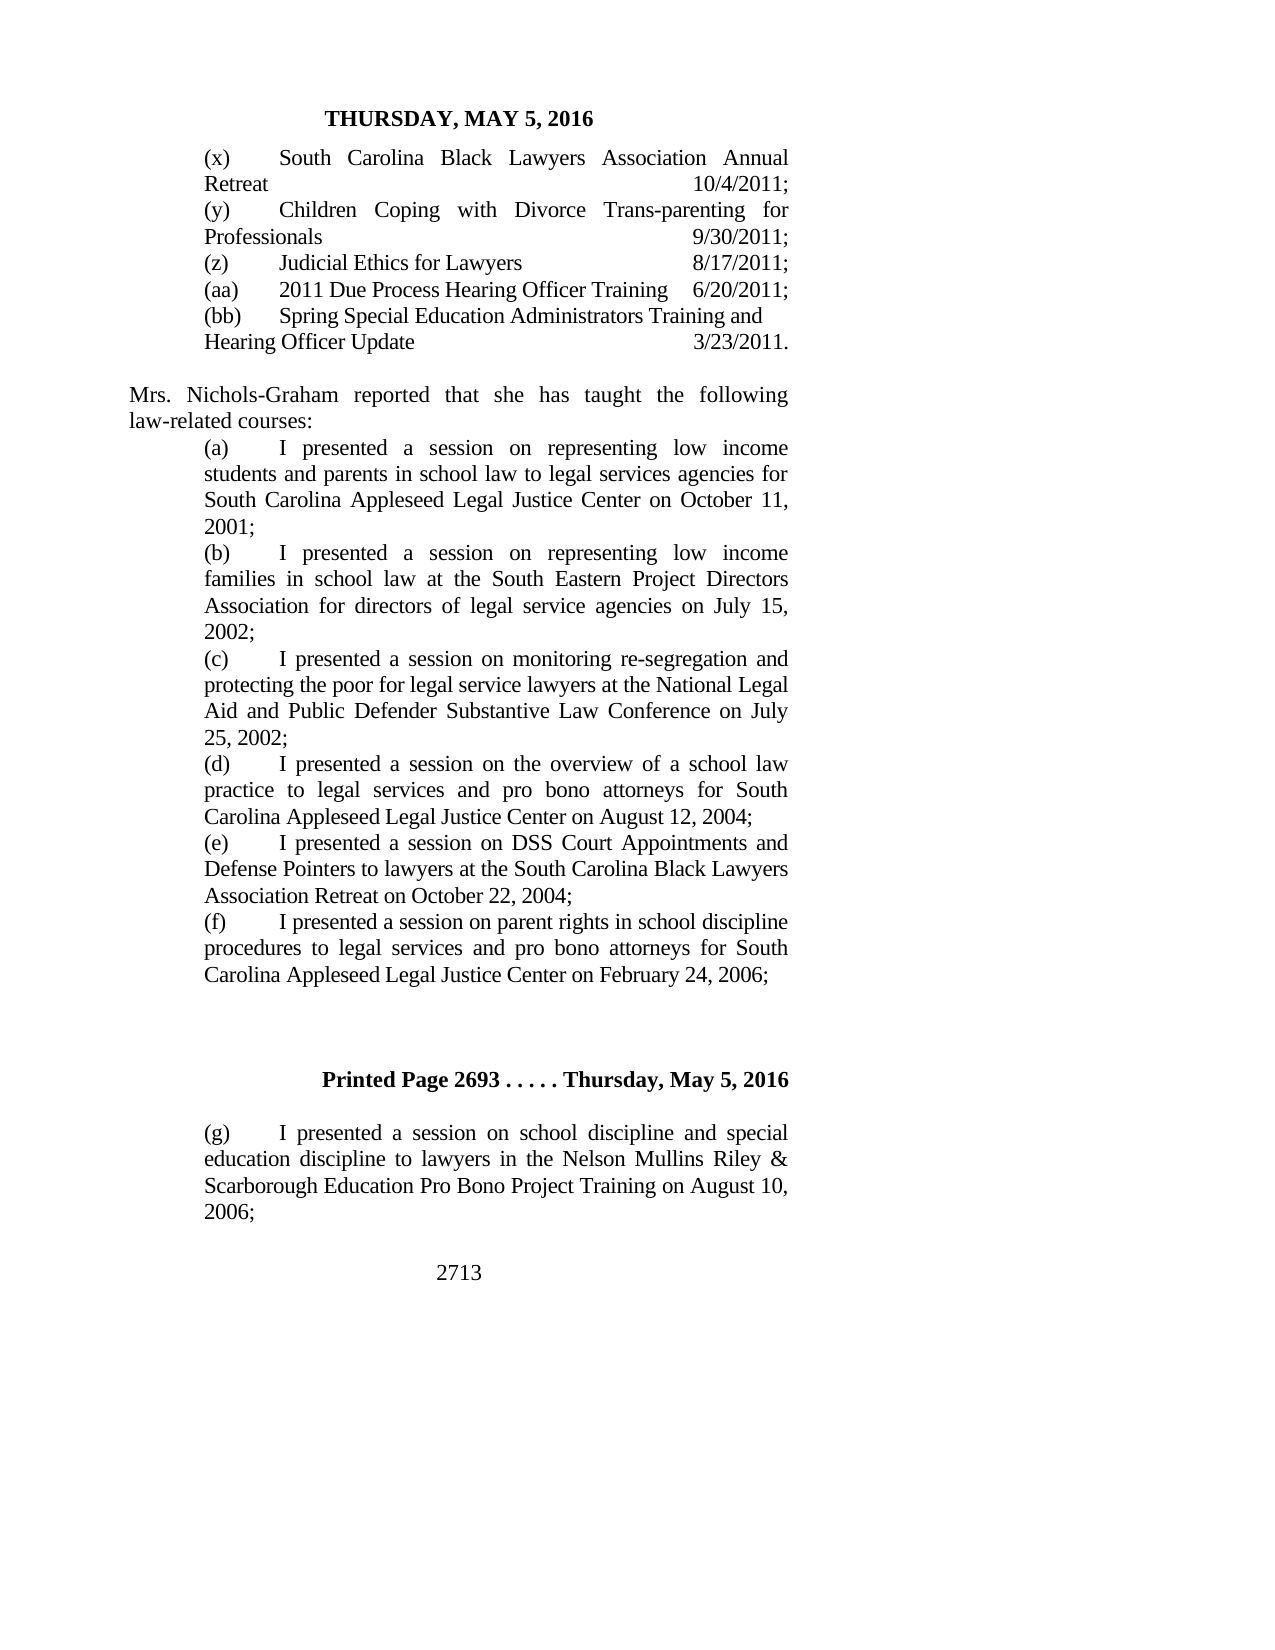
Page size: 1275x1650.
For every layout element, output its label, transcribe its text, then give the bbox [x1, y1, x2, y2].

text (e) I presented a session on DSS Court Appointments and Defense Pointers to lawyers at the South Carolina Black Lawyers Association Retreat on October 22, 2004; [204, 829, 789, 908]
text (b) I presented a session on representing low income families in school law at the South Eastern Project Directors Association for directors of legal service agencies on July 15, 2002; [204, 539, 789, 644]
text Hearing Officer Update 3/23/2011. [204, 328, 789, 355]
text (c) I presented a session on monitoring re-segregation and protecting the poor for legal service lawyers at the National Legal Aid and Public Defender Substantive Law Conference on July 25, 2002; [204, 644, 789, 750]
text (a) I presented a session on representing low income students and parents in school law to legal services agencies for South Carolina Appleseed Legal Justice Center on October 11, 2001; [204, 434, 789, 539]
text (f) I presented a session on parent rights in school discipline procedures to legal services and pro bono attorneys for South Carolina Appleseed Legal Justice Center on February 24, 2006; [204, 908, 789, 987]
text (bb) Spring Special Education Administrators Training and [204, 302, 789, 328]
text (y) Children Coping with Divorce Trans-parenting for Professionals 9/30/2011; [204, 197, 789, 249]
text (aa) 2011 Due Process Hearing Officer Training 6/20/2011; [204, 276, 789, 302]
text Printed Page 2693 . . . . . Thursday, May 5, 2016 [129, 1066, 789, 1093]
text (x) South Carolina Black Lawyers Association Annual Retreat 10/4/2011; [204, 144, 789, 197]
text Mrs. Nichols-Graham reported that she has taught the following law-related courses: [129, 381, 789, 434]
text (z) Judicial Ethics for Lawyers 8/17/2011; [204, 249, 789, 276]
text (g) I presented a session on school discipline and special education discipline to lawyers in the Nelson Mullins Riley & Scarborough Education Pro Bono Project Training on August 10, 2006; [204, 1119, 789, 1224]
text (d) I presented a session on the overview of a school law practice to legal services and pro bono attorneys for South Carolina Appleseed Legal Justice Center on August 12, 2004; [204, 750, 789, 829]
